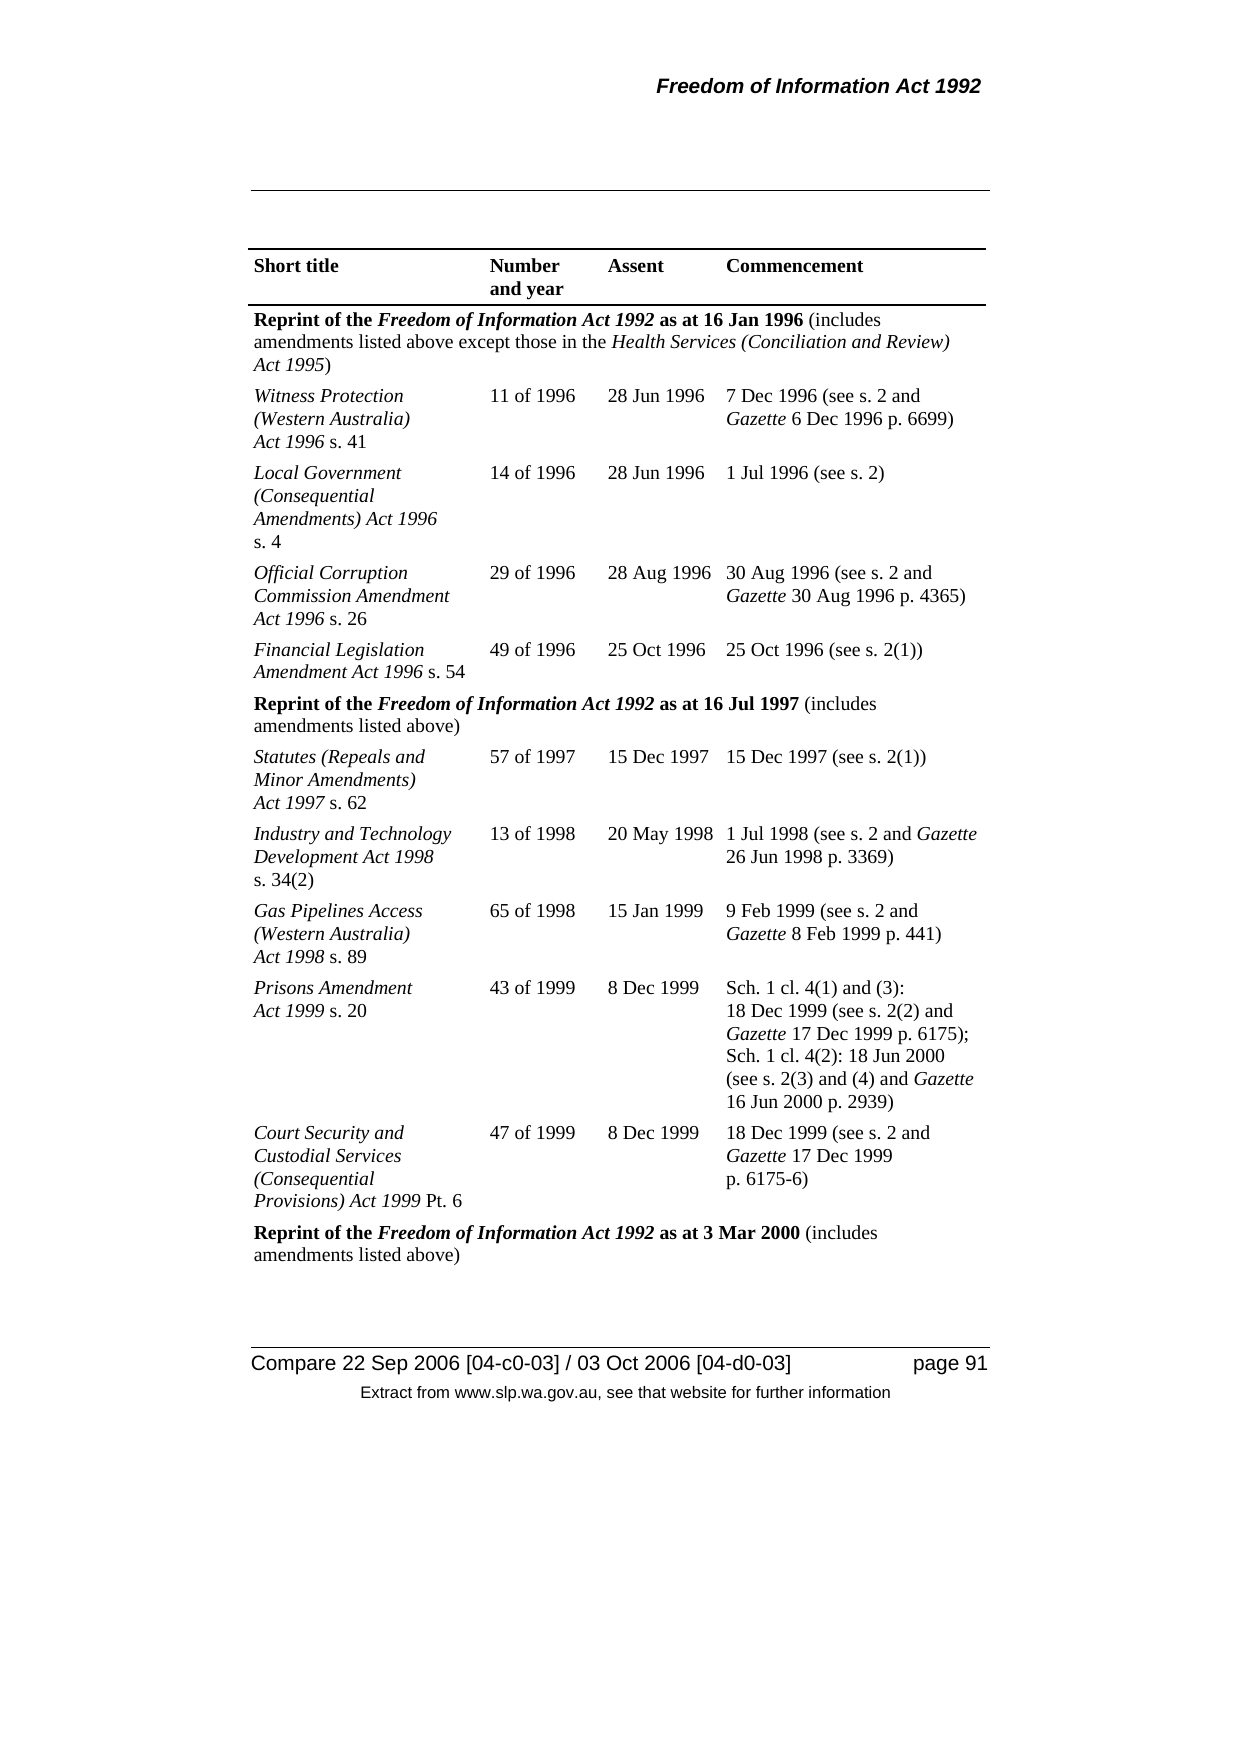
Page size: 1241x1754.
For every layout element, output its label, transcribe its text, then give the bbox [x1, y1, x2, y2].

table_cell Court Security and Custodial Services (Consequential Provisions) Act 1999 Pt. 6 [248, 1117, 484, 1216]
table_cell Industry and Technology Development Act 1998 s. 34(2) [248, 818, 484, 895]
table_cell 15 Jan 1999 [602, 895, 720, 972]
table_header Commencement [720, 250, 986, 303]
table_cell 1 Jul 1998 (see s. 2 and Gazette 26 Jun 1998 p. 3369) [720, 818, 986, 895]
table_cell 15 Dec 1997 [602, 741, 720, 818]
table_header Number and year [484, 250, 602, 303]
table_cell 57 of 1997 [484, 741, 602, 818]
table_cell Statutes (Repeals and Minor Amendments) Act 1997 s. 62 [248, 741, 484, 818]
table_cell Prisons Amendment Act 1999 s. 20 [248, 972, 484, 1117]
table_cell Sch. 1 cl. 4(1) and (3): 18 Dec 1999 (see s. 2(2) and Gazette 17 Dec 1999 p. 6175); Sch. 1 cl. 4(2): 18 Jun 2000 (see s. 2(3) and (4) and Gazette 16 Jun 2000 p. 2939) [720, 972, 986, 1117]
table_cell 28 Jun 1996 [602, 457, 720, 557]
table_header Short title [248, 250, 484, 303]
table_cell Witness Protection (Western Australia) Act 1996 s. 41 [248, 380, 484, 457]
table_cell 29 of 1996 [484, 557, 602, 633]
table_cell 28 Aug 1996 [602, 557, 720, 633]
table_cell 65 of 1998 [484, 895, 602, 972]
table_cell 8 Dec 1999 [602, 972, 720, 1117]
table_cell 18 Dec 1999 (see s. 2 and Gazette 17 Dec 1999 p. 6175-6) [720, 1117, 986, 1216]
table_cell 7 Dec 1996 (see s. 2 and Gazette 6 Dec 1996 p. 6699) [720, 380, 986, 457]
table_cell 14 of 1996 [484, 457, 602, 557]
table_cell 8 Dec 1999 [602, 1117, 720, 1216]
table_cell Official Corruption Commission Amendment Act 1996 s. 26 [248, 557, 484, 633]
table_cell 11 of 1996 [484, 380, 602, 457]
table_cell Gas Pipelines Access (Western Australia) Act 1998 s. 89 [248, 895, 484, 972]
table_cell 25 Oct 1996 [602, 634, 720, 687]
table_cell 15 Dec 1997 (see s. 2(1)) [720, 741, 986, 818]
table_cell 13 of 1998 [484, 818, 602, 895]
table_cell 49 of 1996 [484, 634, 602, 687]
table_cell 30 Aug 1996 (see s. 2 and Gazette 30 Aug 1996 p. 4365) [720, 557, 986, 633]
table_cell 20 May 1998 [602, 818, 720, 895]
table_cell 47 of 1999 [484, 1117, 602, 1216]
table_cell 9 Feb 1999 (see s. 2 and Gazette 8 Feb 1999 p. 441) [720, 895, 986, 972]
table_cell 43 of 1999 [484, 972, 602, 1117]
table_cell 28 Jun 1996 [602, 380, 720, 457]
table_cell Reprint of the Freedom of Information Act 1992 as at 3 Mar 2000 (includes amendments listed above) [248, 1216, 986, 1270]
table_cell Financial Legislation Amendment Act 1996 s. 54 [248, 634, 484, 687]
table_header Assent [602, 250, 720, 303]
table_cell Reprint of the Freedom of Information Act 1992 as at 16 Jul 1997 (includes amendments listed above) [248, 688, 986, 741]
table_cell Local Government (Consequential Amendments) Act 1996 s. 4 [248, 457, 484, 557]
table_cell 25 Oct 1996 (see s. 2(1)) [720, 634, 986, 687]
table_cell 1 Jul 1996 (see s. 2) [720, 457, 986, 557]
table_cell Reprint of the Freedom of Information Act 1992 as at 16 Jan 1996 (includes amendments listed above except those in the Health Services (Conciliation and Review) Act 1995) [248, 306, 986, 380]
